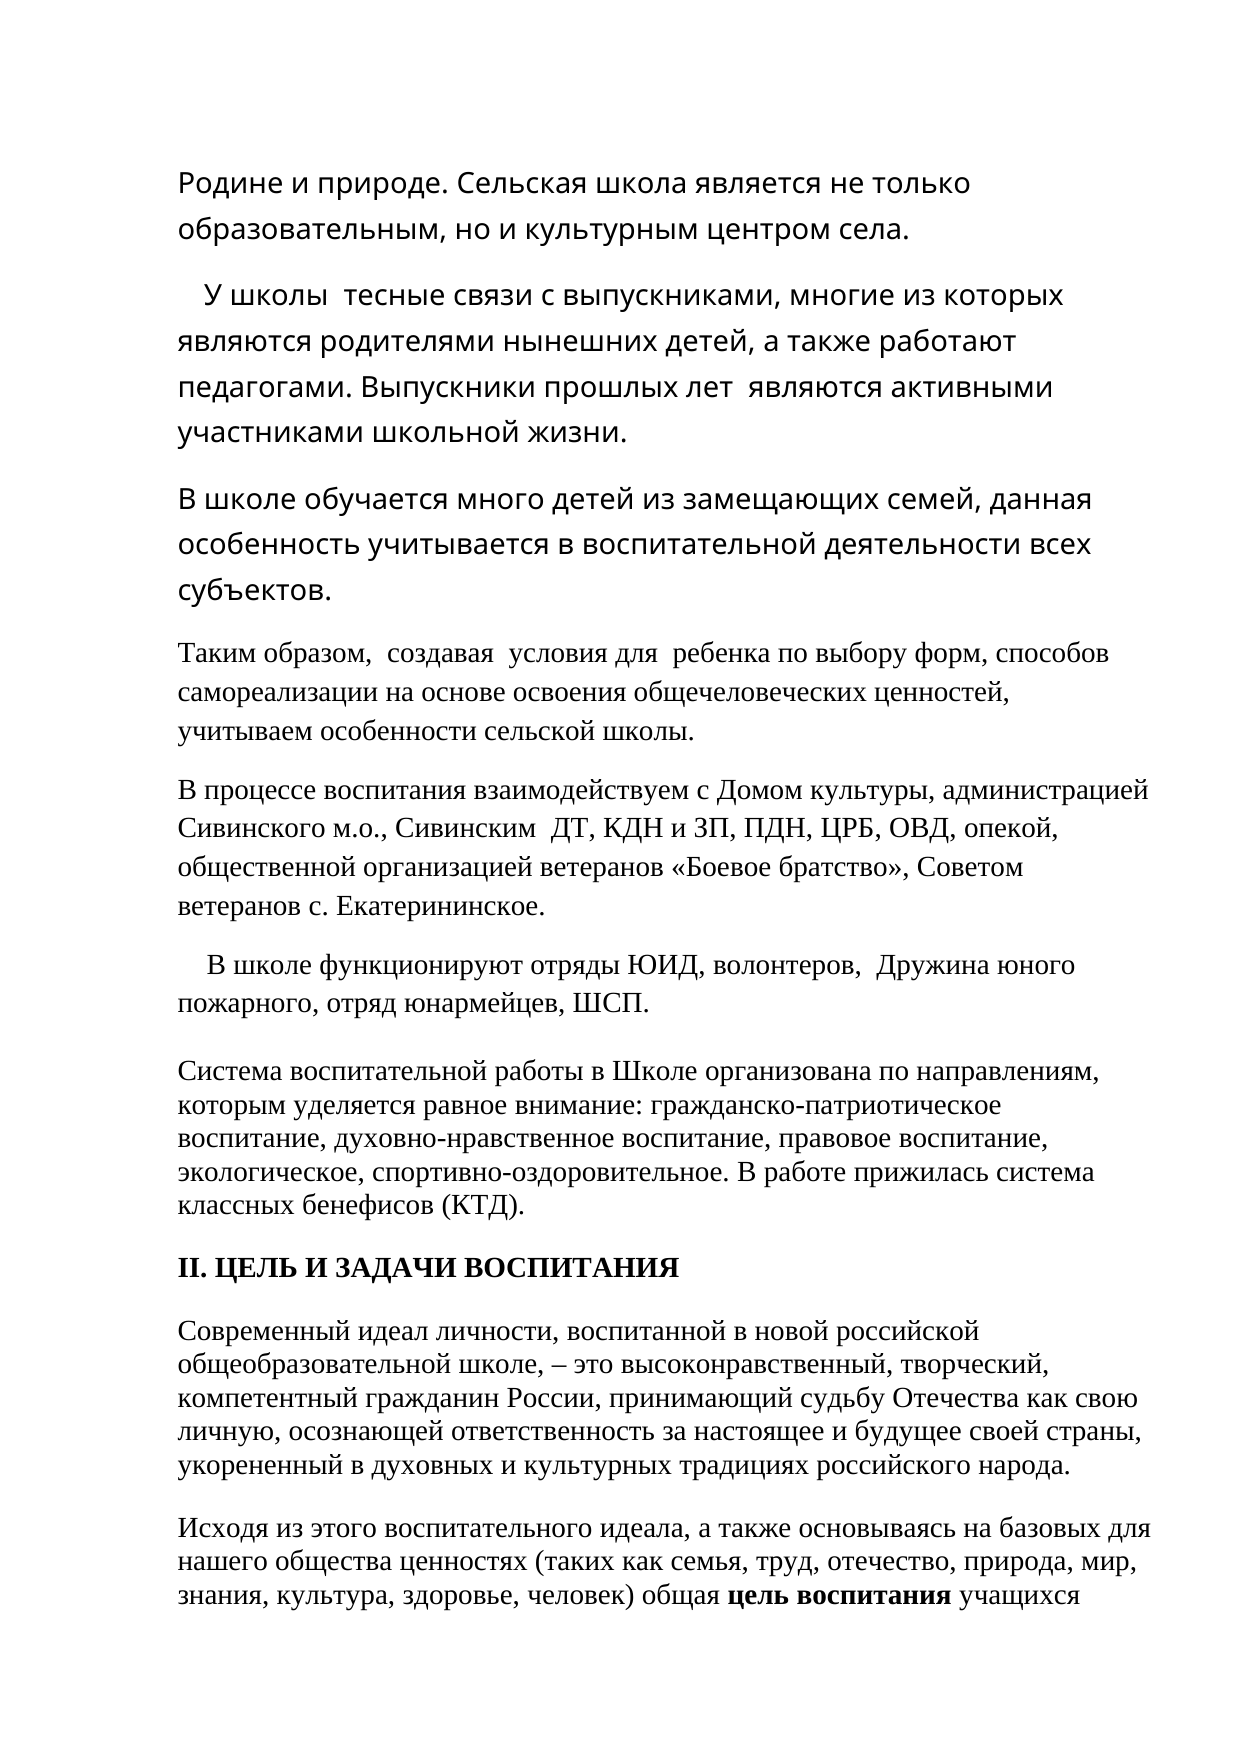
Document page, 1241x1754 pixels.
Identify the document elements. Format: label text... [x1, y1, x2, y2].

text Таким образом, создавая условия для ребенка по выбору форм, способов самореализации на основе освоения общечеловеческих ценностей, учитываем особенности сельской школы. [177, 636, 1152, 746]
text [177, 162, 1152, 248]
text В школе обучается много детей из замещающих семей, данная особенность учитывается в воспитательной деятельности всех субъектов. [177, 478, 1152, 609]
text В процессе воспитания взаимодействуем с Домом культуры, администрацией Сивинского м.о., Сивинским ДТ, КДН и ЗП, ПДН, ЦРБ, ОВД, опекой, общественной организацией ветеранов «Боевое братство», Советом ветеранов с. Екатерининское. [177, 772, 1152, 921]
text II. ЦЕЛЬ И ЗАДАЧИ ВОСПИТАНИЯ [177, 1250, 1152, 1284]
text В школе функционируют отряды ЮИД, волонтеров, Дружина юного пожарного, отряд юнармейцев, ШСП. [177, 947, 1152, 1019]
text Современный идеал личности, воспитанной в новой российской общеобразовательной школе, – это высоконравственный, творческий, компетентный гражданин России, принимающий судьбу Отечества как свою личную, осознающей ответственность за настоящее и будущее своей страны, укорененный в духовных и культурных традициях российского народа. [177, 1313, 1152, 1481]
text Система воспитательной работы в Школе организована по направлениям, которым уделяется равное внимание: гражданско-патриотическое воспитание, духовно-нравственное воспитание, правовое воспитание, экологическое, спортивно-оздоровительное. В работе прижилась система классных бенефисов (КТД). [177, 1053, 1152, 1221]
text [177, 1510, 1152, 1610]
text У школы тесные связи с выпускниками, многие из которых являются родителями нынешних детей, а также работают педагогами. Выпускники прошлых лет являются активными участниками школьной жизни. [177, 274, 1152, 451]
